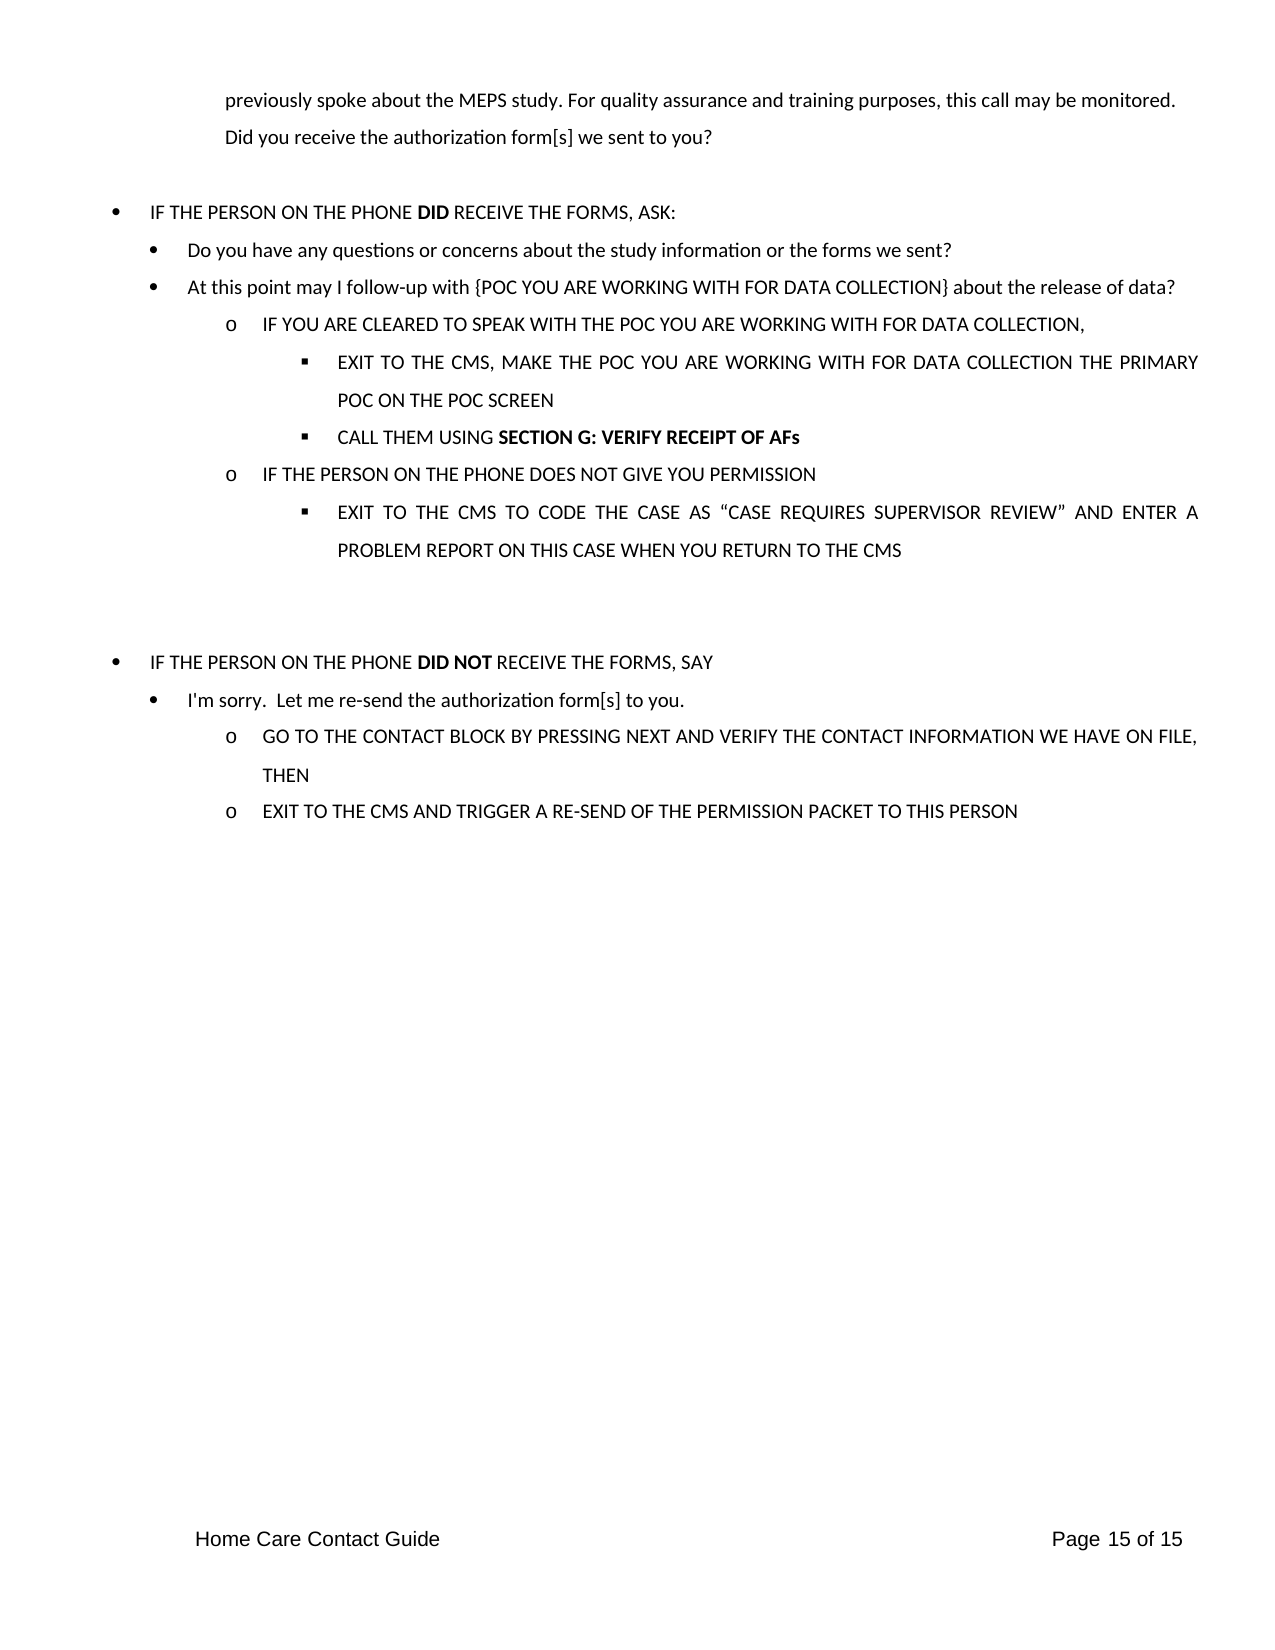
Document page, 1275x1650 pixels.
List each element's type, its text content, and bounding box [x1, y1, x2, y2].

list I'm sorry. Let me re-send the authorization form[s] to you. [150, 675, 1200, 712]
list At this point may I follow-up with {POC YOU ARE WORKING WITH FOR DATA COLLECTION} about the release of data? [150, 262, 1200, 300]
list GO TO THE CONTACT BLOCK BY PRESSING NEXT AND VERIFY THE CONTACT INFORMATION WE HAVE ON FILE, THEN [225, 712, 1200, 787]
text previously spoke about the MEPS study. For quality assurance and training purposes, this call may be monitored. Did you receive the authorization form[s] we sent to you? [225, 75, 1200, 150]
list EXIT TO THE CMS AND TRIGGER A RE-SEND OF THE PERMISSION PACKET TO THIS PERSON [225, 787, 1200, 825]
list IF THE PERSON ON THE PHONE DOES NOT GIVE YOU PERMISSION [225, 450, 1200, 487]
list CALL THEM USING SECTION G: VERIFY RECEIPT OF AFs [300, 412, 1200, 450]
list EXIT TO THE CMS TO CODE THE CASE AS “CASE REQUIRES SUPERVISOR REVIEW” AND ENTER A PROBLEM REPORT ON THIS CASE WHEN YOU RETURN TO THE CMS [300, 487, 1200, 562]
list Do you have any questions or concerns about the study information or the forms we sent? [150, 225, 1200, 262]
list IF THE PERSON ON THE PHONE DID RECEIVE THE FORMS, ASK: [112, 187, 1200, 225]
list IF THE PERSON ON THE PHONE DID NOT RECEIVE THE FORMS, SAY [112, 637, 1200, 675]
list EXIT TO THE CMS, MAKE THE POC YOU ARE WORKING WITH FOR DATA COLLECTION THE PRIMARY POC ON THE POC SCREEN [300, 337, 1200, 412]
list IF YOU ARE CLEARED TO SPEAK WITH THE POC YOU ARE WORKING WITH FOR DATA COLLECTION, [225, 300, 1200, 337]
